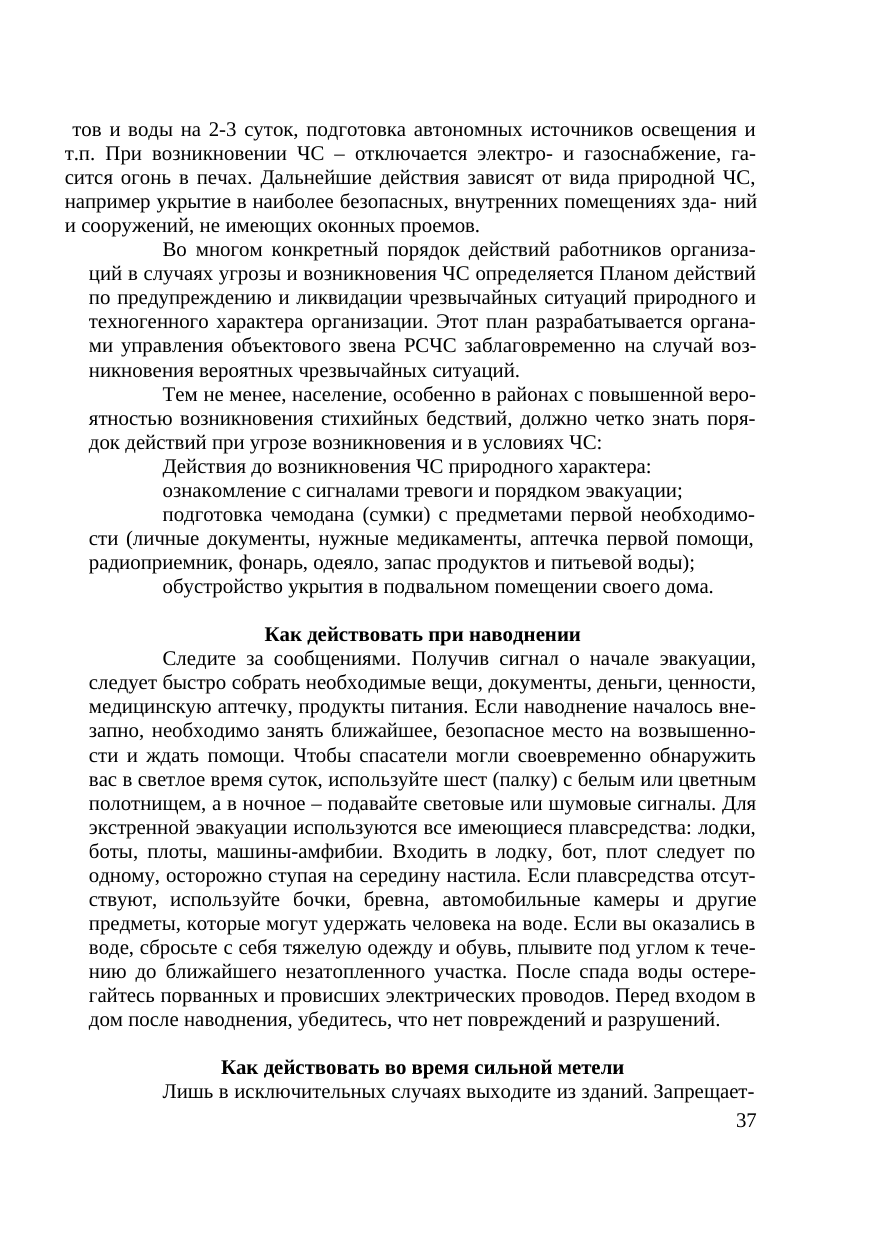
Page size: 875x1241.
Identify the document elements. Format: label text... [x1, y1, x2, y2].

text Во многом конкретный порядок действий работников организа- ций в случаях угрозы и возникновения ЧС определяется Планом действий по предупреждению и ликвидации чрезвычайных ситуаций природного и техногенного характера организации. Этот план разрабатывается органа- ми управления объектового звена РСЧС заблаговременно на случай воз- никновения вероятных чрезвычайных ситуаций. [89, 237, 757, 382]
text Следите за сообщениями. Получив сигнал о начале эвакуации, следует быстро собрать необходимые вещи, документы, деньги, ценности, медицинскую аптечку, продукты питания. Если наводнение началось вне- запно, необходимо занять ближайшее, безопасное место на возвышенно- сти и ждать помощи. Чтобы спасатели могли своевременно обнаружить вас в светлое время суток, используйте шест (палку) с белым или цветным полотнищем, а в ночное – подавайте световые или шумовые сигналы. Для экстренной эвакуации используются все имеющиеся плавсредства: лодки, боты, плоты, машины-амфибии. Входить в лодку, бот, плот следует по одному, осторожно ступая на середину настила. Если плавсредства отсут- ствуют, используйте бочки, бревна, автомобильные камеры и другие предметы, которые могут удержать человека на воде. Если вы оказались в воде, сбросьте с себя тяжелую одежду и обувь, плывите под углом к тече- нию до ближайшего незатопленного участка. После спада воды остере- гайтесь порванных и провисших электрических проводов. Перед входом в дом после наводнения, убедитесь, что нет повреждений и разрушений. [89, 646, 757, 1031]
subtitle Как действовать при наводнении [264, 622, 853, 646]
text Тем не менее, население, особенно в районах с повышенной веро- ятностью возникновения стихийных бедствий, должно четко знать поря- док действий при угрозе возникновения и в условиях ЧС: [89, 382, 757, 454]
text Действия до возникновения ЧС природного характера: ознакомление с сигналами тревоги и порядком эвакуации; подготовка чемодана (сумки) с предметами первой необходимо- [162, 454, 763, 526]
text Лишь в исключительных случаях выходите из зданий. Запрещает- [162, 1079, 853, 1103]
text тов и воды на 2-3 суток, подготовка автономных источников освещения и т.п. При возникновении ЧС – отключается электро- и газоснабжение, га- сится огонь в печах. Дальнейшие действия зависят от вида природной ЧС, например укрытие в наиболее безопасных, внутренних помещениях зда- ний и сооружений, не имеющих оконных проемов. [64, 117, 757, 237]
text сти (личные документы, нужные медикаменты, аптечка первой помощи, радиоприемник, фонарь, одеяло, запас продуктов и питьевой воды); [89, 526, 853, 574]
subtitle Как действовать во время сильной метели [74, 1056, 771, 1079]
text обустройство укрытия в подвальном помещении своего дома. [162, 574, 853, 598]
